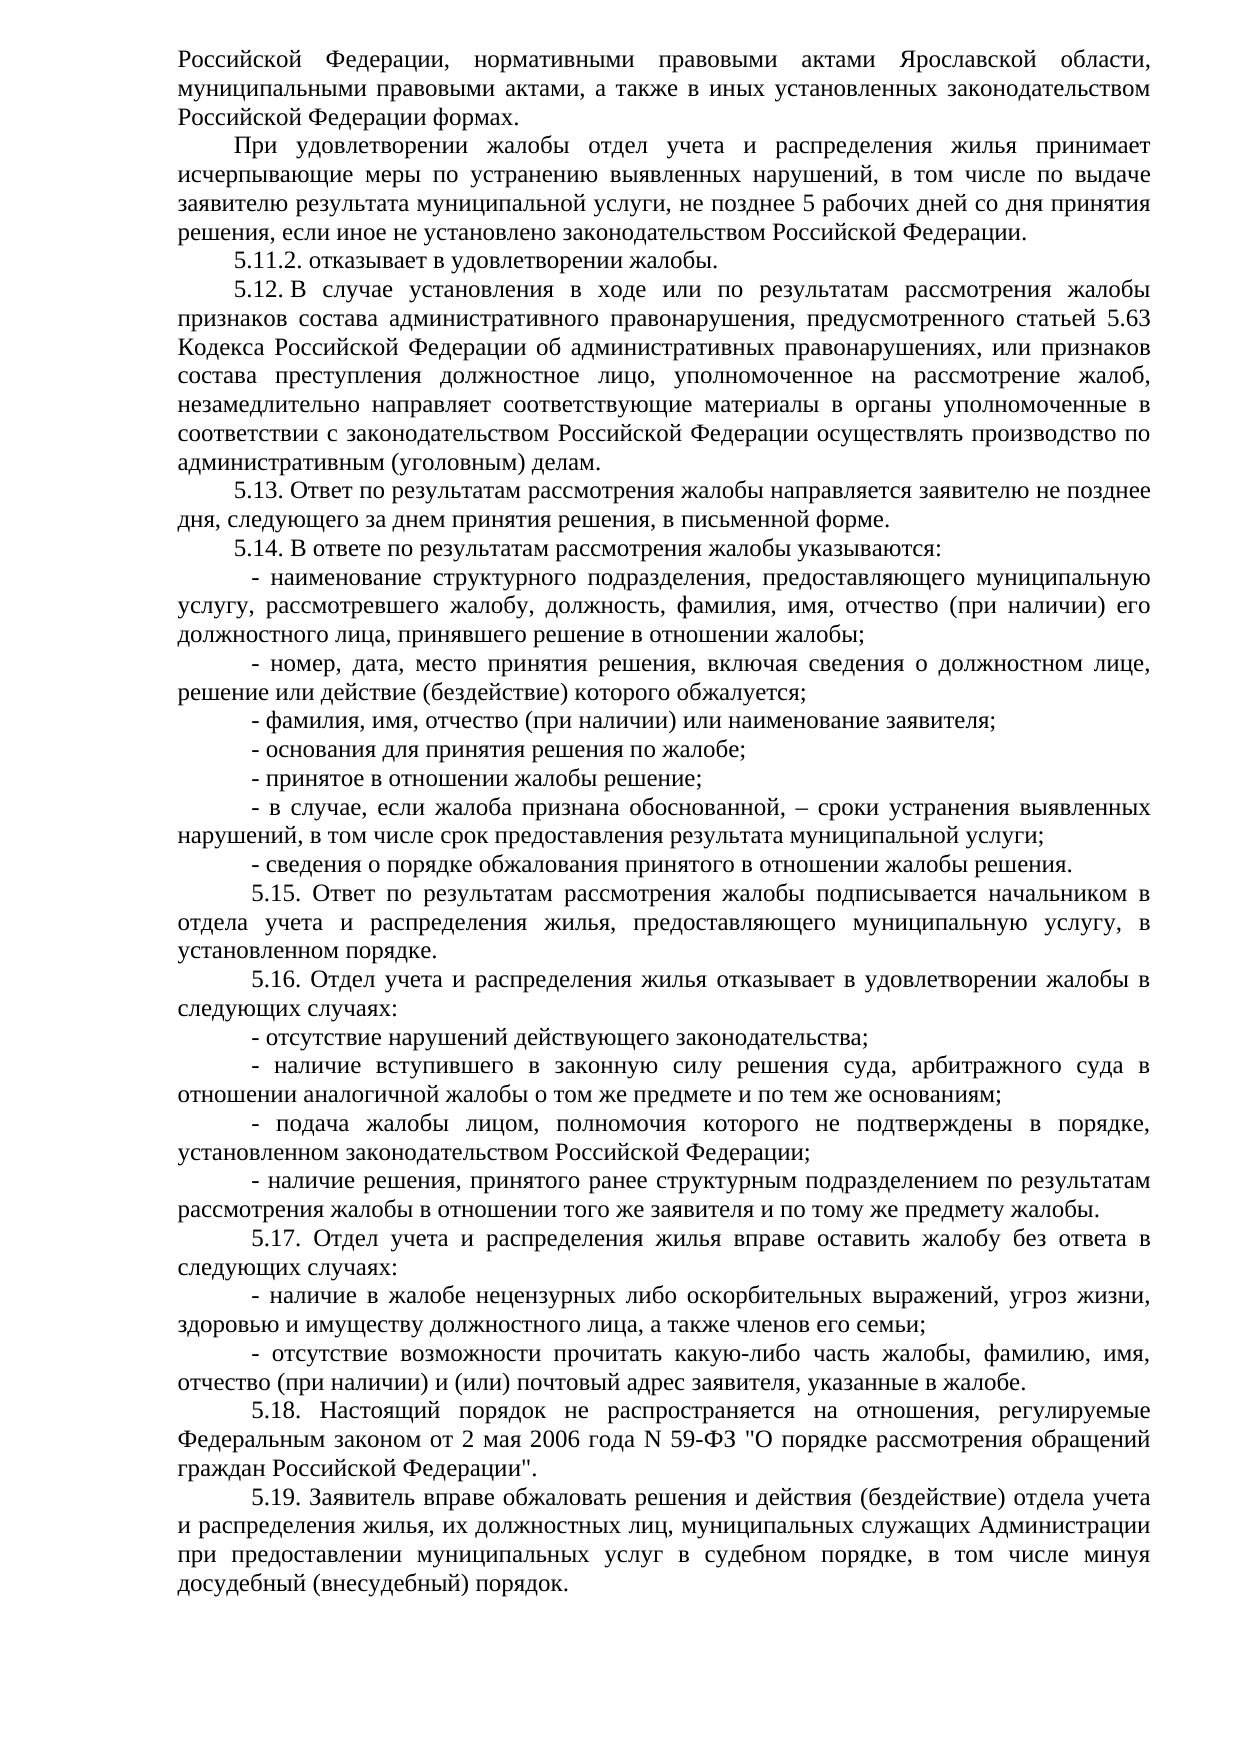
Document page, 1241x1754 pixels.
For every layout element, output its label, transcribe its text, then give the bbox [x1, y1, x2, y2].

text - принятое в отношении жалобы решение; [177, 763, 1152, 792]
text - наличие вступившего в законную силу решения суда, арбитражного суда в отношении аналогичной жалобы о том же предмете и по тем же основаниям; [177, 1051, 1152, 1108]
text - отсутствие возможности прочитать какую-либо часть жалобы, фамилию, имя, отчество (при наличии) и (или) почтовый адрес заявителя, указанные в жалобе. [177, 1338, 1152, 1396]
text - отсутствие нарушений действующего законодательства; [177, 1022, 1152, 1051]
text 5.13. Ответ по результатам рассмотрения жалобы направляется заявителю не позднее дня, следующего за днем принятия решения, в письменной форме. [177, 476, 1152, 533]
text 5.19. Заявитель вправе обжаловать решения и действия (бездействие) отдела учета и распределения жилья, их должностных лиц, муниципальных служащих Администрации при предоставлении муниципальных услуг в судебном порядке, в том числе минуя досудебный (внесудебный) порядок. [177, 1482, 1152, 1597]
text - подача жалобы лицом, полномочия которого не подтверждены в порядке, установленном законодательством Российской Федерации; [177, 1108, 1152, 1166]
text - наличие решения, принятого ранее структурным подразделением по результатам рассмотрения жалобы в отношении того же заявителя и по тому же предмету жалобы. [177, 1166, 1152, 1223]
text - основания для принятия решения по жалобе; [177, 734, 1152, 763]
text 5.18. Настоящий порядок не распространяется на отношения, регулируемые Федеральным законом от 2 мая 2006 года N 59-ФЗ "О порядке рассмотрения обращений граждан Российской Федерации". [177, 1396, 1152, 1482]
text - номер, дата, место принятия решения, включая сведения о должностном лице, решение или действие (бездействие) которого обжалуется; [177, 648, 1152, 706]
text - сведения о порядке обжалования принятого в отношении жалобы решения. [177, 849, 1152, 878]
text 5.15. Ответ по результатам рассмотрения жалобы подписывается начальником в отдела учета и распределения жилья, предоставляющего муниципальную услугу, в установленном порядке. [177, 878, 1152, 964]
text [177, 44, 1152, 131]
text - в случае, если жалоба признана обоснованной, – сроки устранения выявленных нарушений, в том числе срок предоставления результата муниципальной услуги; [177, 792, 1152, 849]
text 5.12. В случае установления в ходе или по результатам рассмотрения жалобы признаков состава административного правонарушения, предусмотренного статьей 5.63 Кодекса Российской Федерации об административных правонарушениях, или признаков состава преступления должностное лицо, уполномоченное на рассмотрение жалоб, незамедлительно направляет соответствующие материалы в органы уполномоченные в соответствии с законодательством Российской Федерации осуществлять производство по административным (уголовным) делам. [177, 274, 1152, 476]
text 5.11.2. отказывает в удовлетворении жалобы. [177, 246, 1152, 274]
text 5.16. Отдел учета и распределения жилья отказывает в удовлетворении жалобы в следующих случаях: [177, 964, 1152, 1022]
text - наличие в жалобе нецензурных либо оскорбительных выражений, угроз жизни, здоровью и имуществу должностного лица, а также членов его семьи; [177, 1281, 1152, 1338]
text При удовлетворении жалобы отдел учета и распределения жилья принимает исчерпывающие меры по устранению выявленных нарушений, в том числе по выдаче заявителю результата муниципальной услуги, не позднее 5 рабочих дней со дня принятия решения, если иное не установлено законодательством Российской Федерации. [177, 131, 1152, 246]
text - фамилия, имя, отчество (при наличии) или наименование заявителя; [177, 706, 1152, 734]
text - наименование структурного подразделения, предоставляющего муниципальную услугу, рассмотревшего жалобу, должность, фамилия, имя, отчество (при наличии) его должностного лица, принявшего решение в отношении жалобы; [177, 562, 1152, 648]
text 5.17. Отдел учета и распределения жилья вправе оставить жалобу без ответа в следующих случаях: [177, 1223, 1152, 1281]
text 5.14. В ответе по результатам рассмотрения жалобы указываются: [177, 533, 1152, 562]
